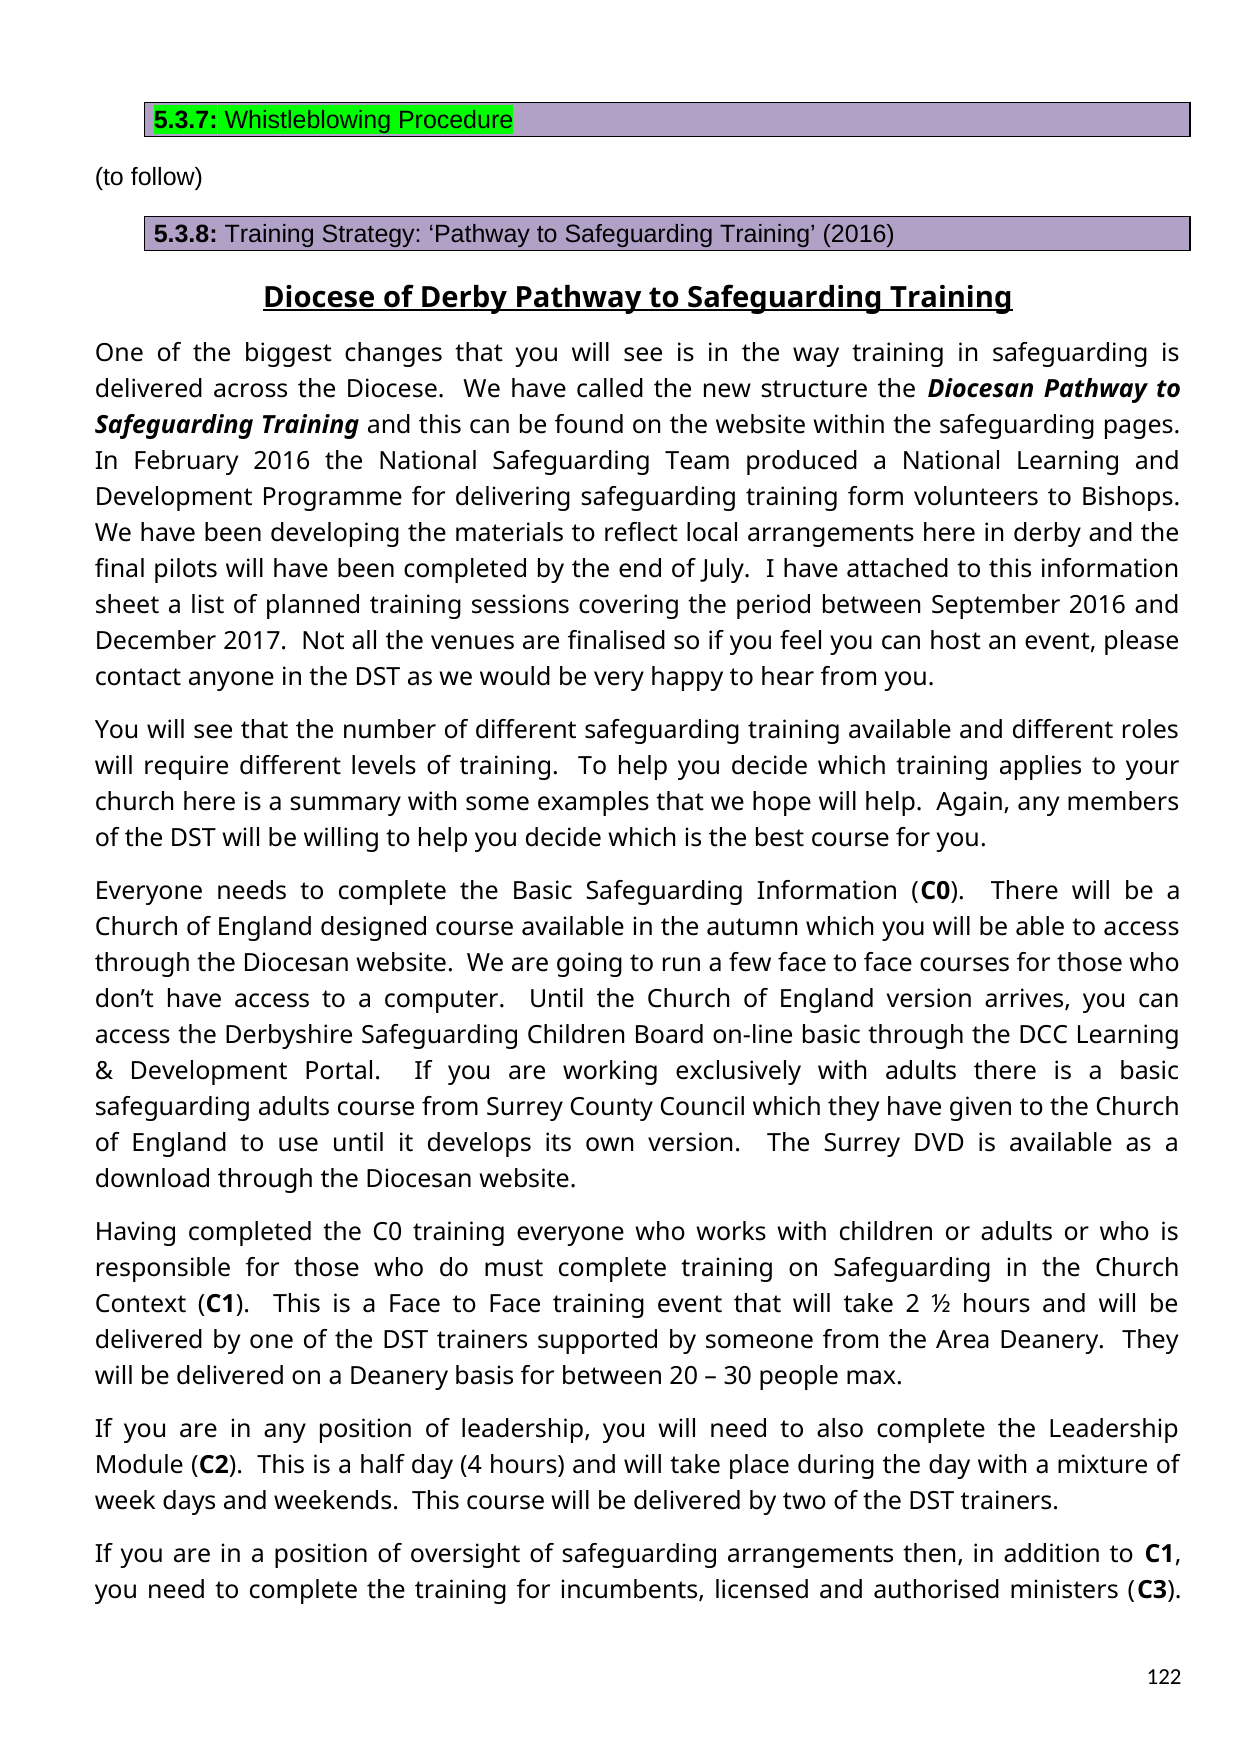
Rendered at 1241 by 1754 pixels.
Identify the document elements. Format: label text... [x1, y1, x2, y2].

text You will see that the number of different safeguarding training available and different roles will require different levels of training. To help you decide which training applies to your church here is a summary with some examples that we hope will help. Again, any members of the DST will be willing to help you decide which is the best course for you. [94, 712, 1181, 854]
text Diocese of Derby Pathway to Safeguarding Training [94, 276, 1181, 316]
text Everyone needs to complete the Basic Safeguarding Information (C0). There will be a Church of England designed course available in the autumn which you will be able to access through the Diocesan website. We are going to run a few face to face courses for those who don’t have access to a computer. Until the Church of England version arrives, you can access the Derbyshire Safeguarding Children Board on-line basic through the DCC Learning & Development Portal. If you are working exclusively with adults there is a basic safeguarding adults course from Surrey County Council which they have given to the Church of England to use until it develops its own version. The Surrey DVD is available as a download through the Diocesan website. [94, 872, 1181, 1195]
text 5.3.7: Whistleblowing Procedure [145, 103, 1189, 136]
text One of the biggest changes that you will see is in the way training in safeguarding is delivered across the Diocese. We have called the new structure the Diocesan Pathway to Safeguarding Training and this can be found on the website within the safeguarding pages. In February 2016 the National Safeguarding Team produced a National Learning and Development Programme for delivering safeguarding training form volunteers to Bishops. We have been developing the materials to reflect local arrangements here in derby and the final pilots will have been completed by the end of July. I have attached to this information sheet a list of planned training sessions covering the period between September 2016 and December 2017. Not all the venues are finalised so if you feel you can host an event, please contact anyone in the DST as we would be very happy to hear from you. [94, 334, 1181, 693]
text (to follow) [94, 162, 1181, 191]
text Having completed the C0 training everyone who works with children or adults or who is responsible for those who do must complete training on Safeguarding in the Church Context (C1). This is a Face to Face training event that will take 2 ½ hours and will be delivered by one of the DST trainers supported by someone from the Area Deanery. They will be delivered on a Deanery basis for between 20 – 30 people max. [94, 1213, 1181, 1392]
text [94, 1535, 1181, 1605]
text 5.3.8: Training Strategy: ‘Pathway to Safeguarding Training’ (2016) [145, 217, 1189, 250]
text If you are in any position of leadership, you will need to also complete the Leadership Module (C2). This is a half day (4 hours) and will take place during the day with a mixture of week days and weekends. This course will be delivered by two of the DST trainers. [94, 1410, 1181, 1517]
